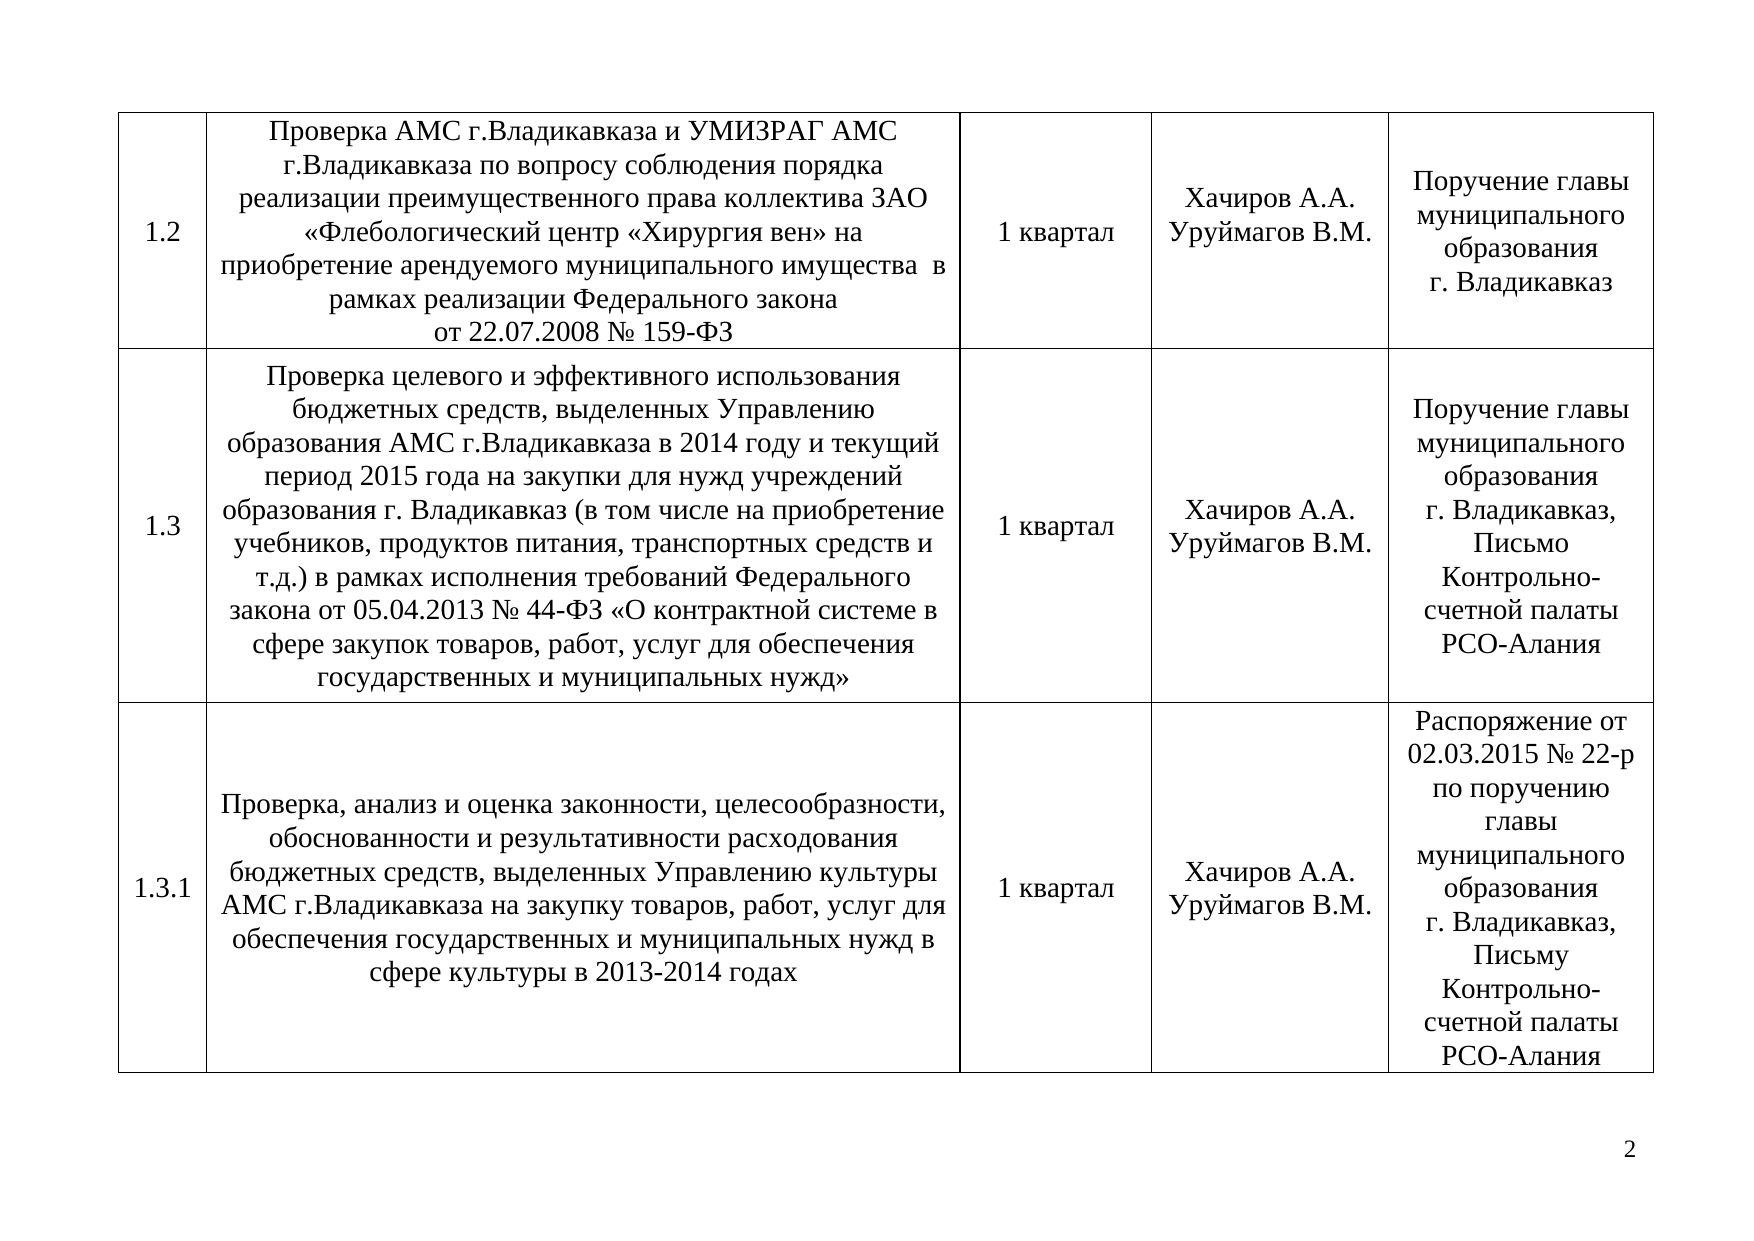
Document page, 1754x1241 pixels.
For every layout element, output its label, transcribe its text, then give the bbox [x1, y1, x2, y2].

table_cell Проверка АМС г.Владикавказа и УМИЗРАГ АМС г.Владикавказа по вопросу соблюдения порядка реализации преимущественного права коллектива ЗАО «Флебологический центр «Хирургия вен» на приобретение арендуемого муниципального имущества в рамках реализации Федерального закона от 22.07.2008 № 159-ФЗ [207, 113, 959, 348]
table_cell 1.3.1 [119, 703, 206, 1072]
table_cell Хачиров А.А. Уруймагов В.М. [1152, 349, 1388, 702]
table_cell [1152, 703, 1388, 1072]
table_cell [1389, 113, 1653, 348]
table_cell Проверка целевого и эффективного использования бюджетных средств, выделенных Управлению образования АМС г.Владикавказа в 2014 году и текущий период 2015 года на закупки для нужд учреждений образования г. Владикавказ (в том числе на приобретение учебников, продуктов питания, транспортных средств и т.д.) в рамках исполнения требований Федерального закона от 05.04.2013 № 44-ФЗ «О контрактной системе в сфере закупок товаров, работ, услуг для обеспечения государственных и муниципальных нужд» [207, 349, 959, 702]
table_cell 1 квартал [961, 349, 1151, 702]
table_cell 1 квартал [961, 113, 1151, 348]
table_cell Распоряжение от 02.03.2015 № 22-р по поручению главы муниципального образования г. Владикавказ, Письму Контрольно-счетной палаты РСО-Алания [1389, 703, 1653, 1072]
table_cell 1.2 [119, 113, 206, 348]
table_cell 1.3 [119, 349, 206, 702]
table_cell Поручение главы муниципального образования г. Владикавказ, Письмо Контрольно-счетной палаты РСО-Алания [1389, 349, 1653, 702]
table_cell Проверка, анализ и оценка законности, целесообразности, обоснованности и результативности расходования бюджетных средств, выделенных Управлению культуры АМС г.Владикавказа на закупку товаров, работ, услуг для обеспечения государственных и муниципальных нужд в сфере культуры в 2013-2014 годах [207, 703, 959, 1072]
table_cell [1152, 113, 1388, 348]
table_cell 1 квартал [961, 703, 1151, 1072]
